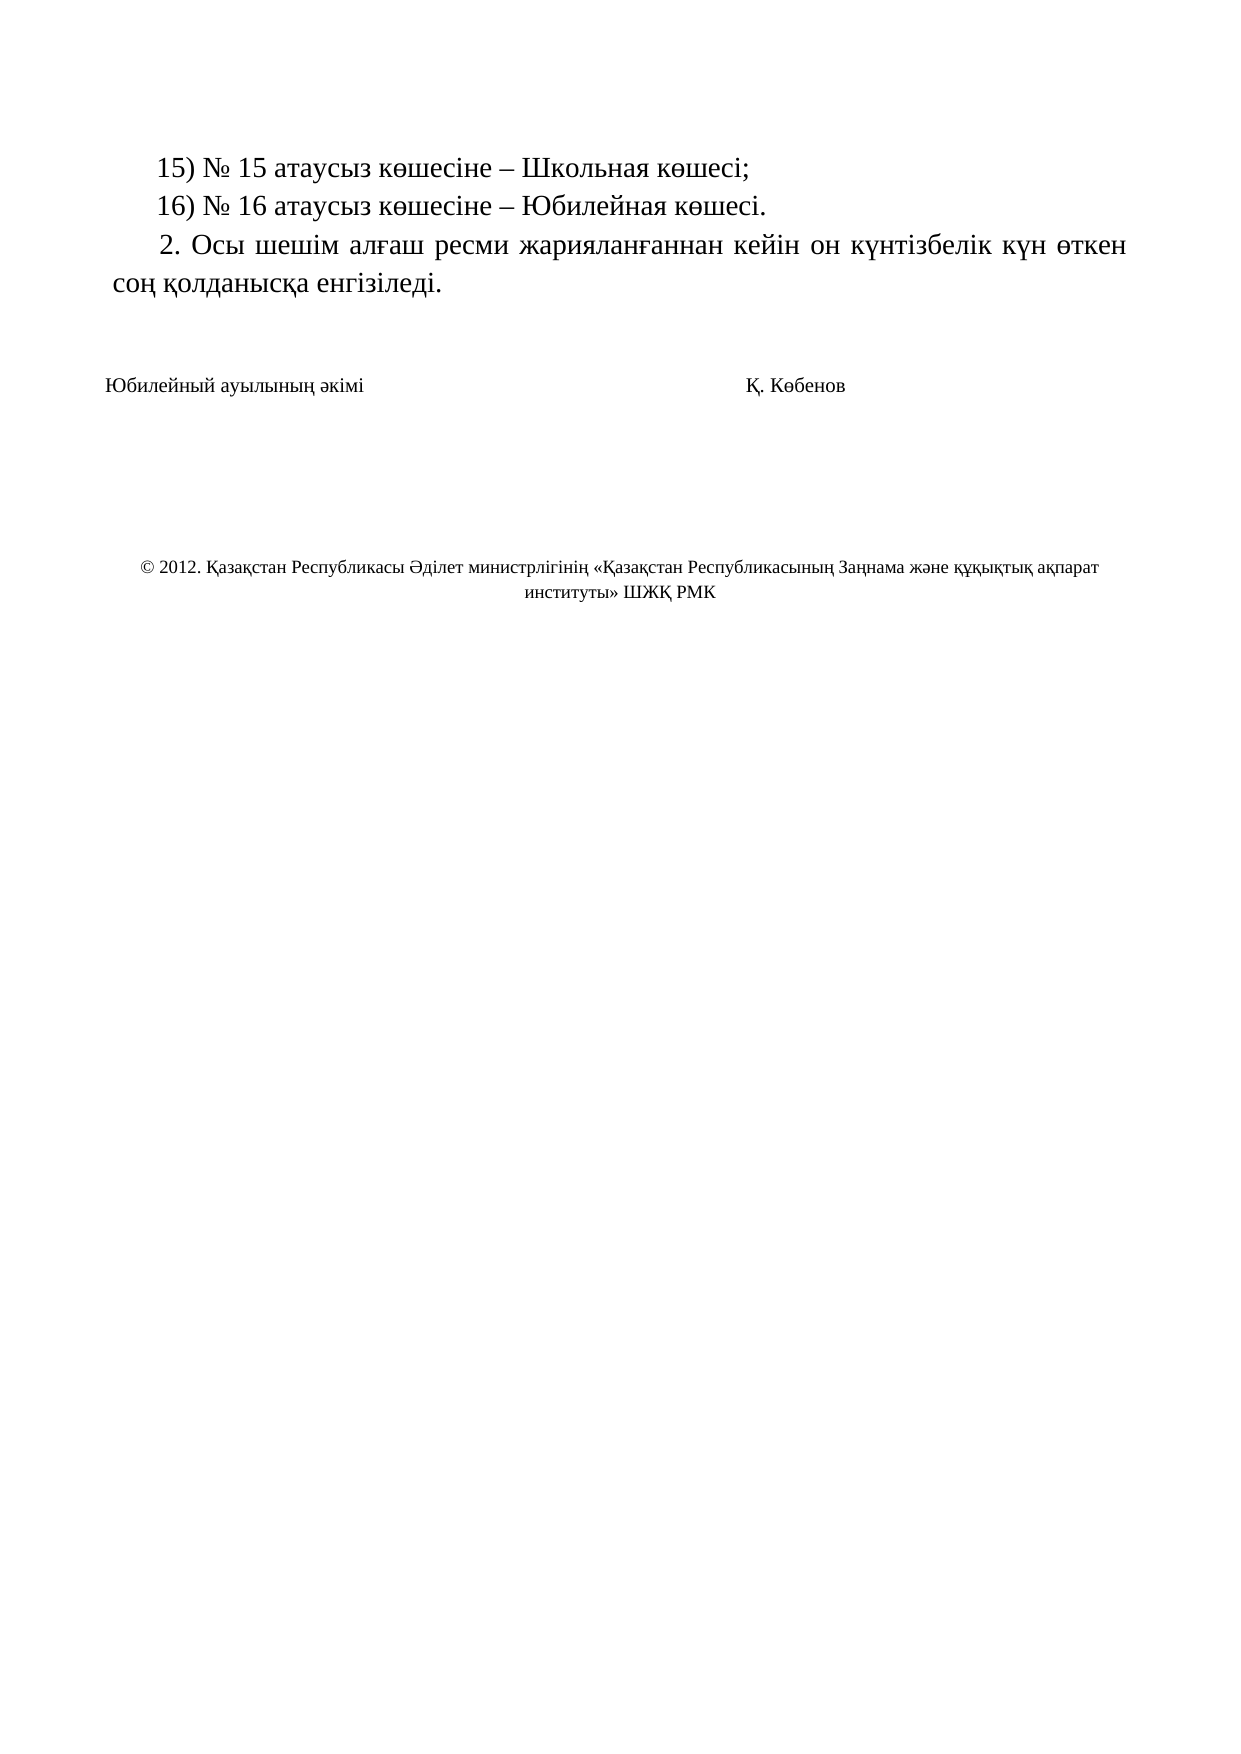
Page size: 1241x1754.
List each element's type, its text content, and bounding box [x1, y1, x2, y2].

text 15) № 15 атаусыз көшесіне – Школьная көшесі; [112, 150, 1128, 183]
text 2. Осы шешім алғаш ресми жарияланғаннан кейін он күнтізбелік күн өткен соң қолданысқа енгізіледі. [112, 227, 1128, 299]
table_header Юбилейный ауылының әкімі [101, 372, 742, 405]
table_header Қ. Көбенов [742, 372, 1240, 405]
text © 2012. Қазақстан Республикасы Әділет министрлігінің «Қазақстан Республикасының Заңнама және құқықтық ақпарат институты» ШЖҚ РМК [112, 556, 1128, 602]
text 16) № 16 атаусыз көшесіне – Юбилейная көшесі. [112, 188, 1128, 222]
